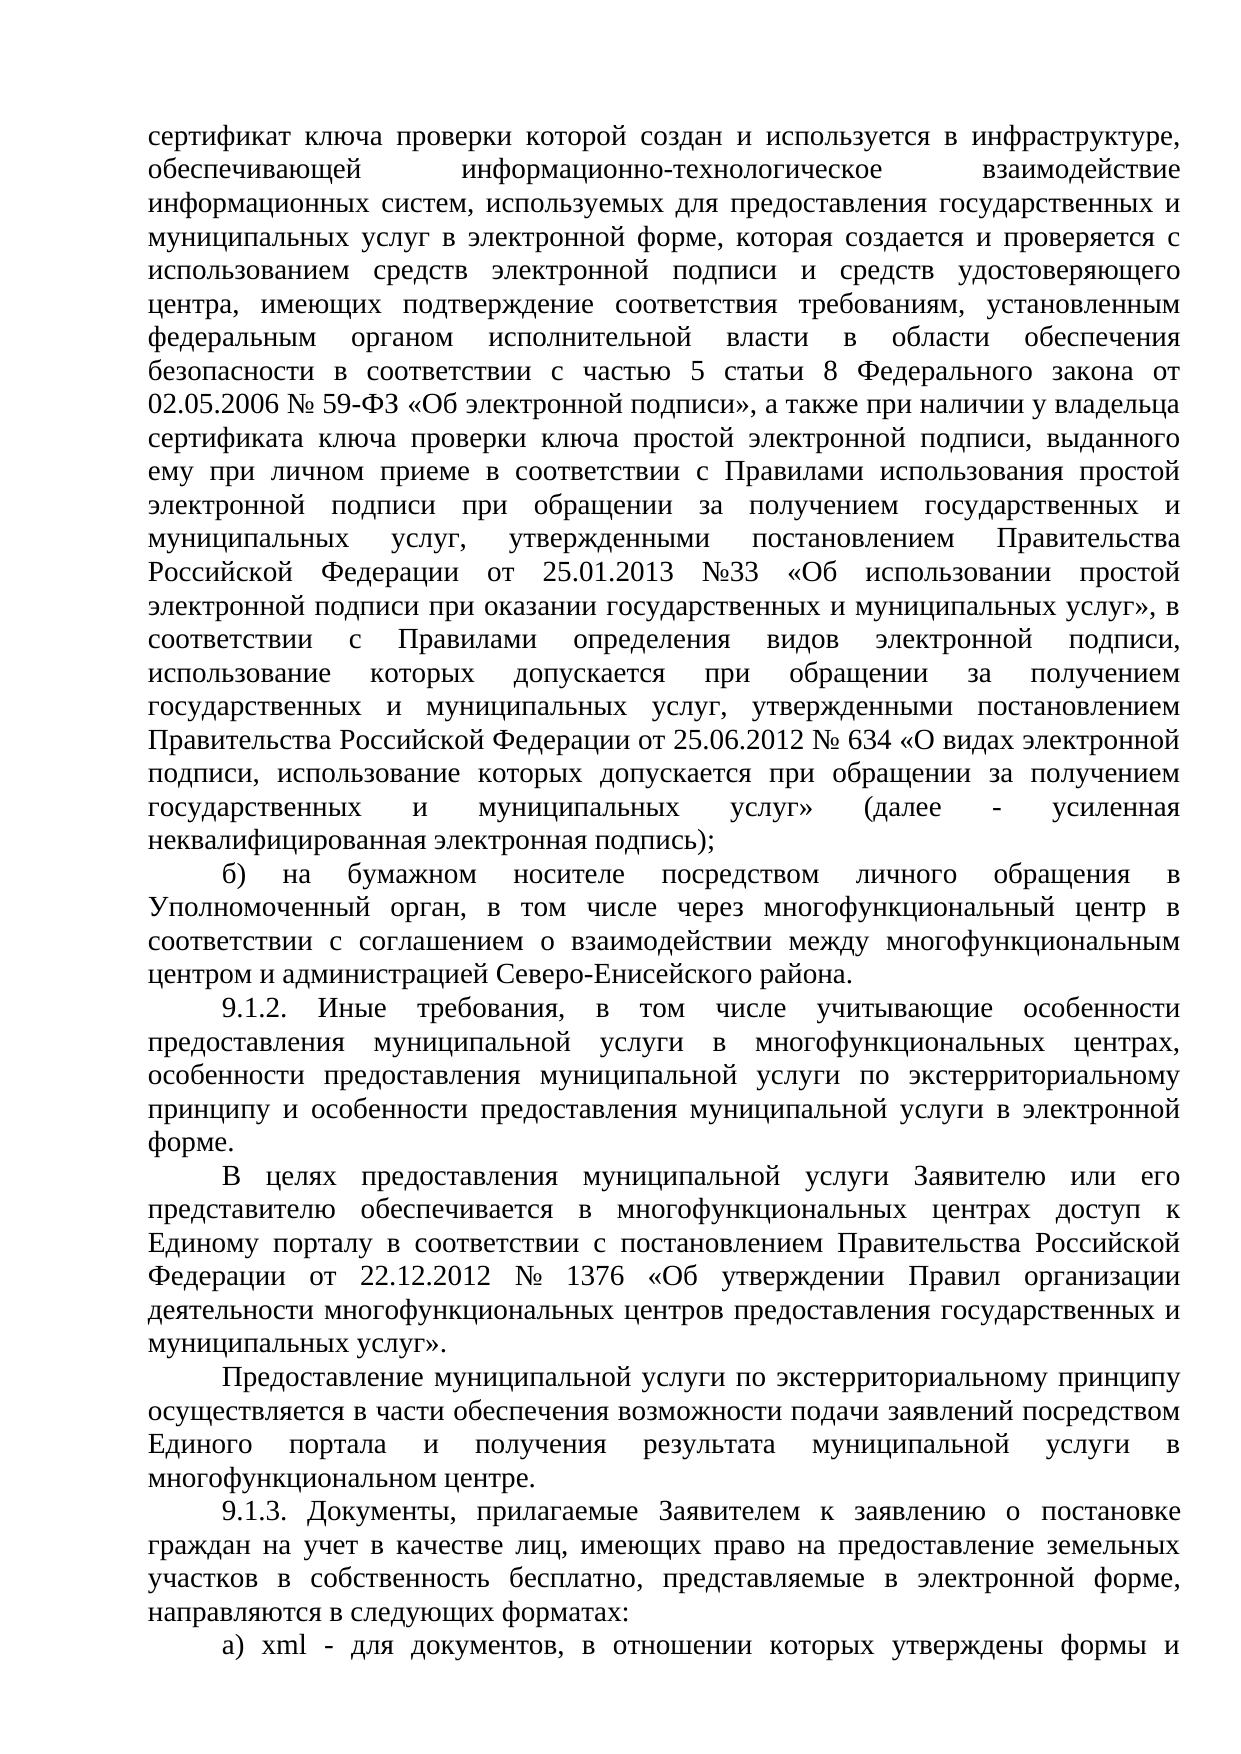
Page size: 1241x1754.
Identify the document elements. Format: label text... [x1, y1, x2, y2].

text В целях предоставления муниципальной услуги Заявителю или его представителю обеспечивается в многофункциональных центрах доступ к Единому порталу в соответствии с постановлением Правительства Российской Федерации от 22.12.2012 № 1376 «Об утверждении Правил организации деятельности многофункциональных центров предоставления государственных и муниципальных услуг». [148, 1158, 1181, 1359]
text 9.1.2. Иные требования, в том числе учитывающие особенности предоставления муниципальной услуги в многофункциональных центрах, особенности предоставления муниципальной услуги по экстерриториальному принципу и особенности предоставления муниципальной услуги в электронной форме. [148, 990, 1181, 1158]
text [148, 1627, 1181, 1661]
text Предоставление муниципальной услуги по экстерриториальному принципу осуществляется в части обеспечения возможности подачи заявлений посредством Единого портала и получения результата муниципальной услуги в многофункциональном центре. [148, 1359, 1181, 1493]
text б) на бумажном носителе посредством личного обращения в Уполномоченный орган, в том числе через многофункциональный центр в соответствии с соглашением о взаимодействии между многофункциональным центром и администрацией Северо-Енисейского района. [148, 856, 1181, 990]
text 9.1.3. Документы, прилагаемые Заявителем к заявлению о постановке граждан на учет в качестве лиц, имеющих право на предоставление земельных участков в собственность бесплатно, представляемые в электронной форме, направляются в следующих форматах: [148, 1493, 1181, 1627]
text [148, 118, 1181, 856]
